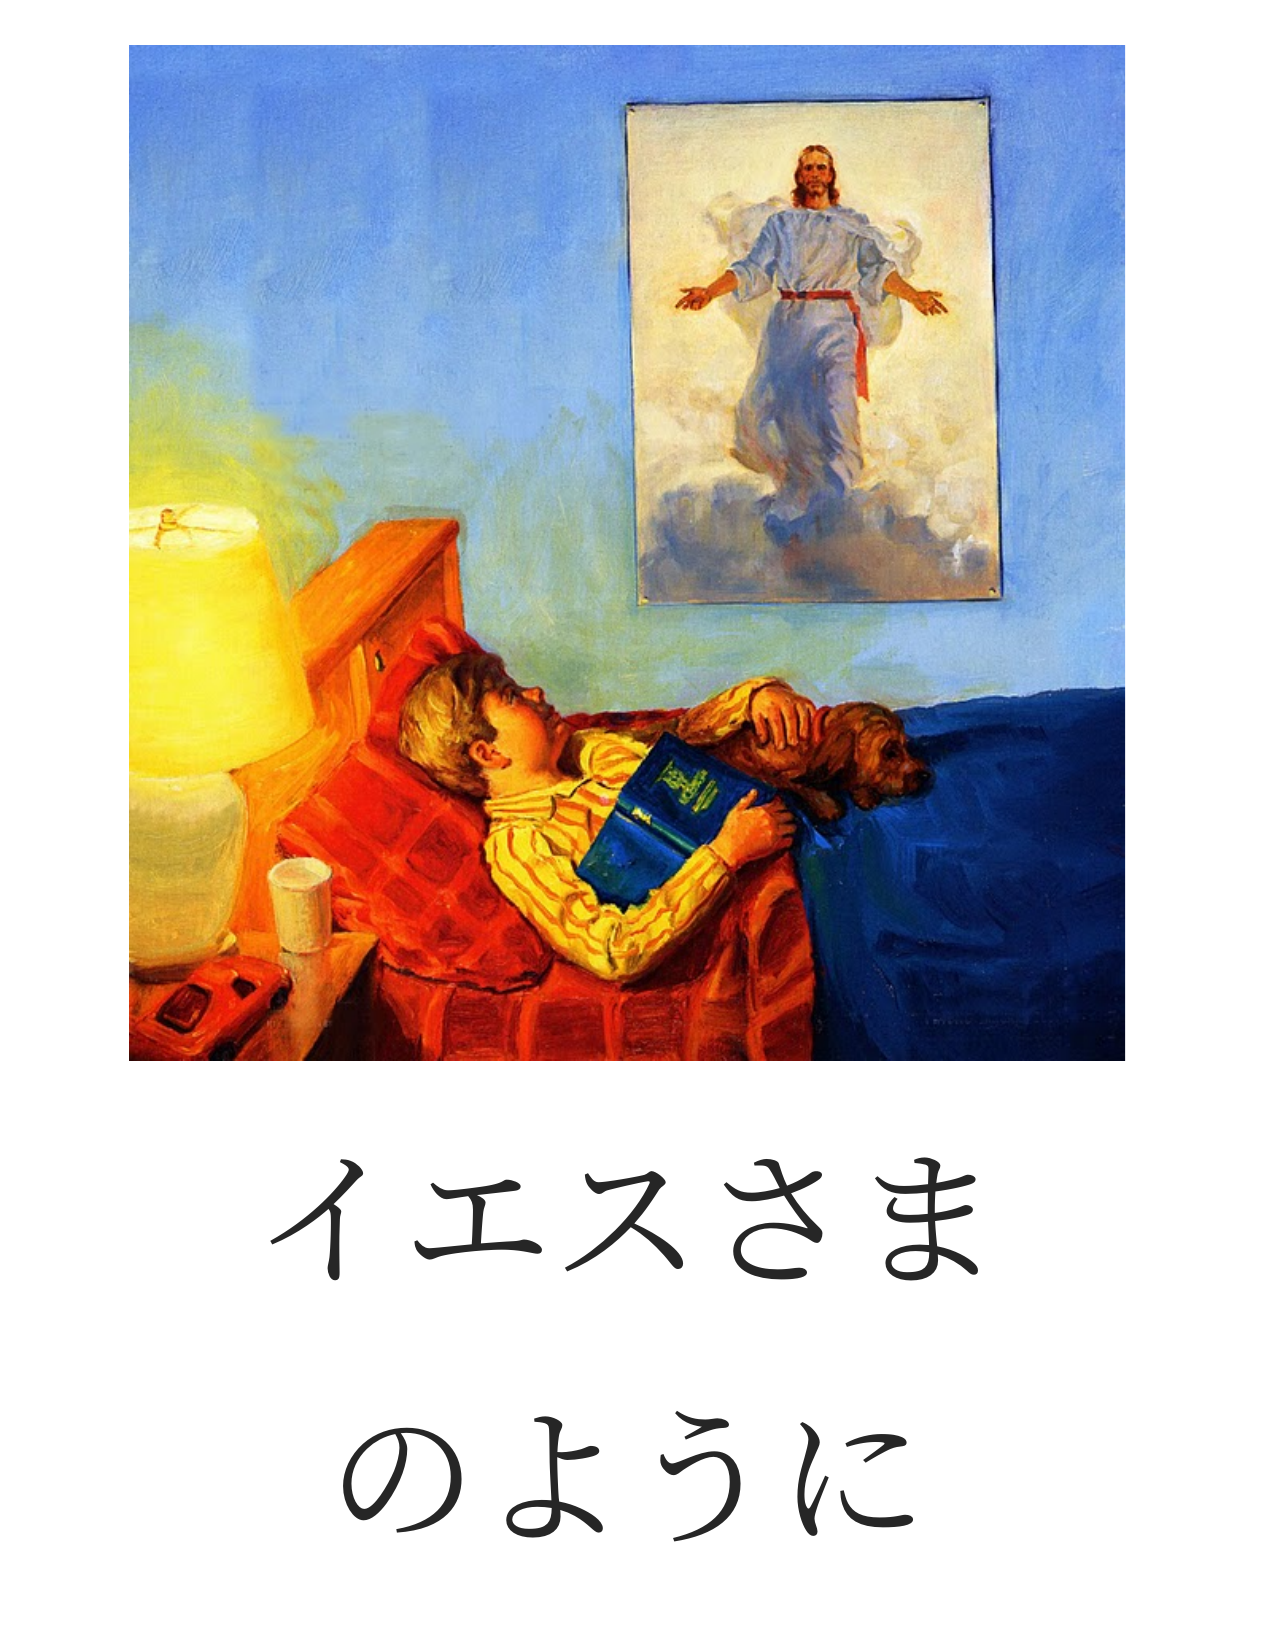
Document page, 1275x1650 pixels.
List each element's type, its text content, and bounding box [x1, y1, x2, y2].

text のように [24, 1359, 1230, 1575]
text イエスさま [24, 1102, 1230, 1318]
picture [129, 45, 1126, 1061]
